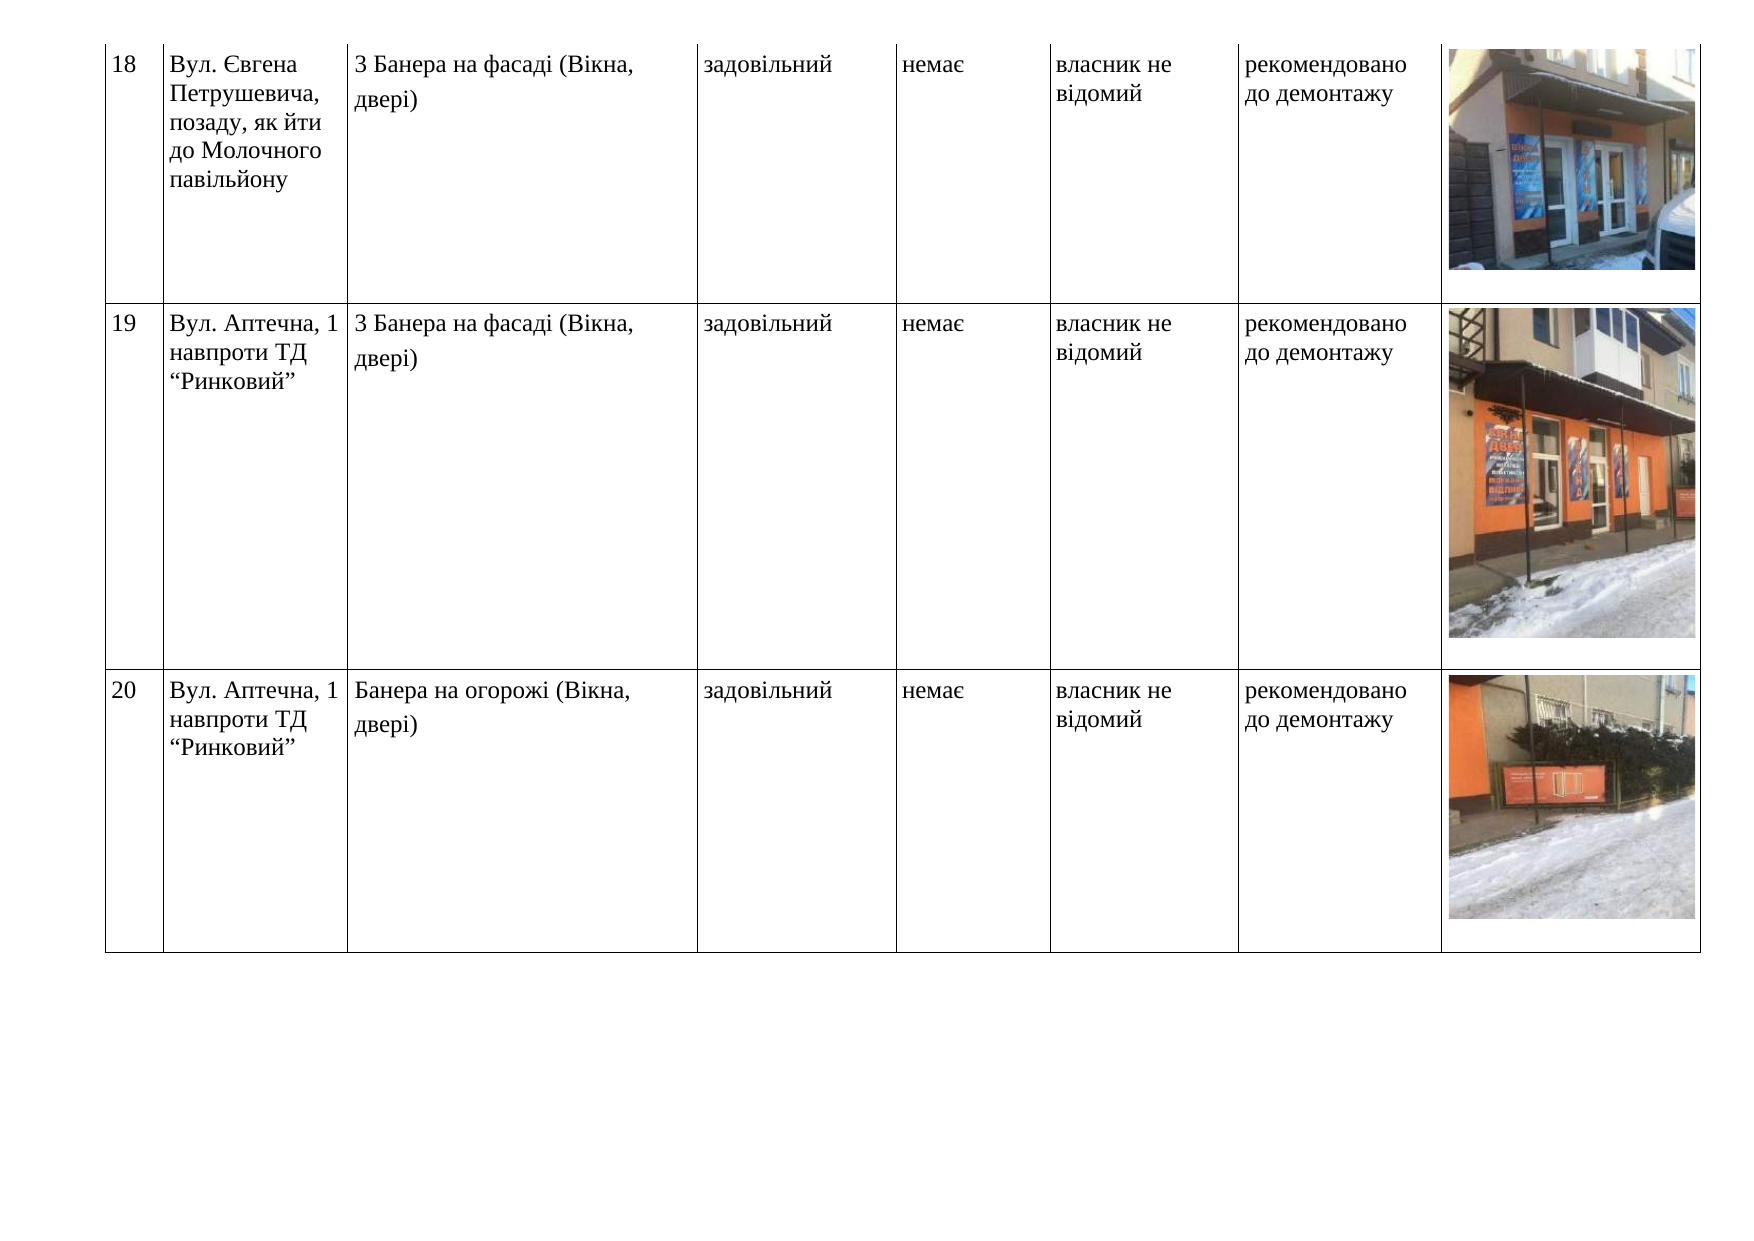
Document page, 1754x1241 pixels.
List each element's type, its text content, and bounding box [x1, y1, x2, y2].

picture [1448, 49, 1696, 270]
table_header власник не відомий [1051, 44, 1238, 303]
table_cell Вул. Аптечна, 1 навпроти ТД “Ринковий” [164, 304, 347, 669]
table_cell задовільний [698, 670, 896, 952]
table_cell 20 [106, 670, 163, 952]
table_header немає [897, 44, 1050, 303]
table_header 18 [106, 44, 163, 303]
table_header Вул. Євгена Петрушевича, позаду, як йти до Молочного павільйону [164, 44, 347, 303]
table_cell немає [897, 304, 1050, 669]
table_header [1442, 44, 1700, 303]
table_cell власник не відомий [1051, 304, 1238, 669]
picture [1448, 675, 1696, 919]
table_cell задовільний [698, 304, 896, 669]
table_header рекомендовано до демонтажу [1239, 44, 1441, 303]
table_header 3 Банера на фасаді (Вікна, двері) [348, 44, 697, 303]
table_cell рекомендовано до демонтажу [1239, 670, 1441, 952]
table_cell Банера на огорожі (Вікна, двері) [348, 670, 697, 952]
table_cell [1442, 670, 1700, 952]
table_cell 19 [106, 304, 163, 669]
table_cell власник не відомий [1051, 670, 1238, 952]
picture [1448, 308, 1696, 638]
table_cell 3 Банера на фасаді (Вікна, двері) [348, 304, 697, 669]
table_cell [1442, 304, 1700, 669]
table_header задовільний [698, 44, 896, 303]
table_cell Вул. Аптечна, 1 навпроти ТД “Ринковий” [164, 670, 347, 952]
table_cell рекомендовано до демонтажу [1239, 304, 1441, 669]
table_cell немає [897, 670, 1050, 952]
